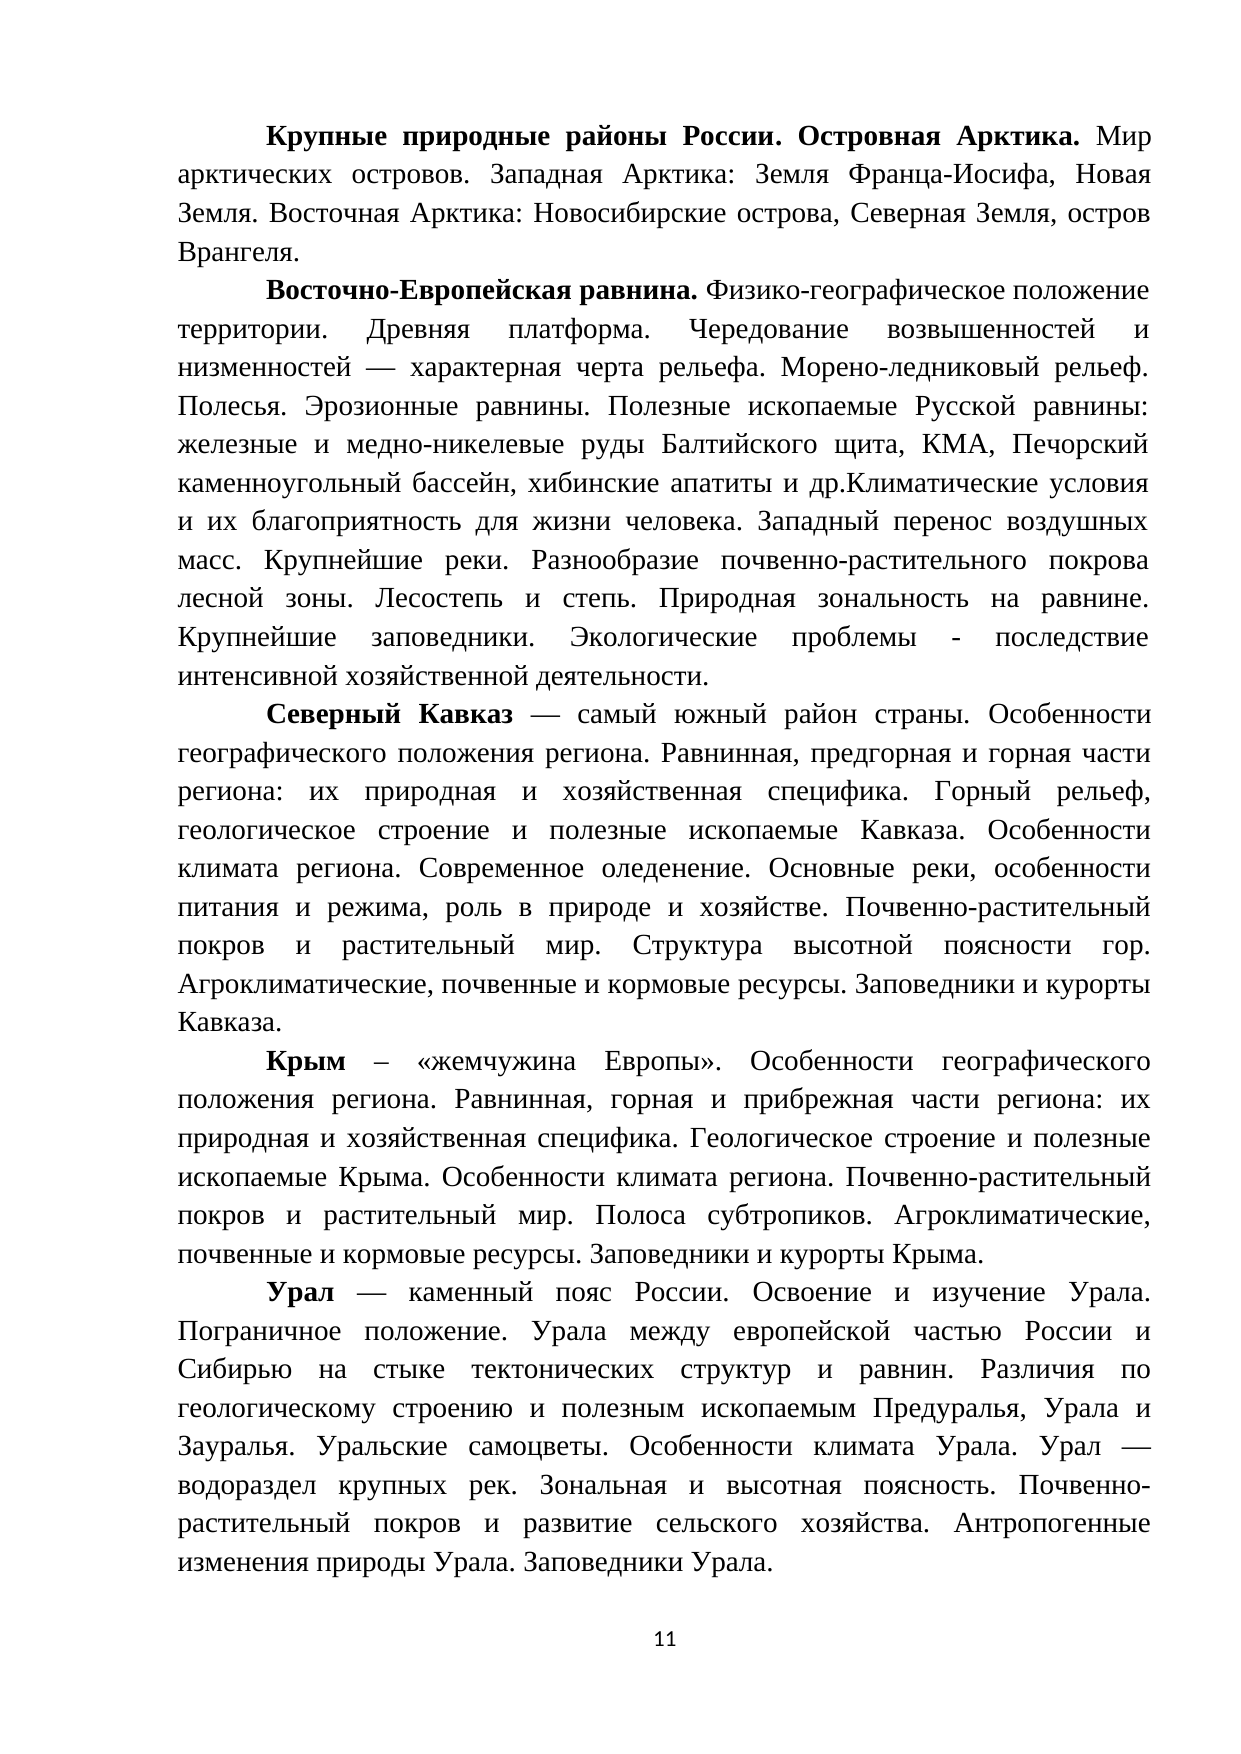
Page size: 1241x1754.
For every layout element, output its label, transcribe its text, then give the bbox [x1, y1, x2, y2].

text Восточно-Европейская равнина. Физико-географическое положение территории. Древняя платформа. Чередование возвышенностей и низменностей — характерная черта рельефа. Морено-ледниковый рельеф. Полесья. Эрозионные равнины. Полезные ископаемые Русской равнины: железные и медно-никелевые руды Балтийского щита, КМА, Печорский каменноугольный бассейн, хибинские апатиты и др.Климатические условия и их благоприятность для жизни человека. Западный перенос воздушных масс. Крупнейшие реки. Разнообразие почвенно-растительного покрова лесной зоны. Лесостепь и степь. Природная зональность на равнине. Крупнейшие заповедники. Экологические проблемы - последствие интенсивной хозяйственной деятельности. [177, 272, 1149, 691]
text Урал — каменный пояс России. Освоение и изучение Урала. Пограничное положение. Урала между европейской частью России и Сибирью на стыке тектонических структур и равнин. Различия по геологическому строению и полезным ископаемым Предуралья, Урала и Зауралья. Уральские самоцветы. Особенности климата Урала. Урал — водораздел крупных рек. Зональная и высотная поясность. Почвенно-растительный покров и развитие сельского хозяйства. Антропогенные изменения природы Урала. Заповедники Урала. [177, 1274, 1152, 1578]
text Крым – «жемчужина Европы». Особенности географического положения региона. Равнинная, горная и прибрежная части региона: их природная и хозяйственная специфика. Геологическое строение и полезные ископаемые Крыма. Особенности климата региона. Почвенно-растительный покров и растительный мир. Полоса субтропиков. Агроклиматические, почвенные и кормовые ресурсы. Заповедники и курорты Крыма. [177, 1043, 1152, 1269]
text Северный Кавказ — самый южный район страны. Особенности географического положения региона. Равнинная, предгорная и горная части региона: их природная и хозяйственная специфика. Горный рельеф, геологическое строение и полезные ископаемые Кавказа. Особенности климата региона. Современное оледенение. Основные реки, особенности питания и режима, роль в природе и хозяйстве. Почвенно-растительный покров и растительный мир. Структура высотной поясности гор. Агроклиматические, почвенные и кормовые ресурсы. Заповедники и курорты Кавказа. [177, 696, 1152, 1038]
text Крупные природные районы России. Островная Арктика. Мир арктических островов. Западная Арктика: Земля Франца-Иосифа, Новая Земля. Восточная Арктика: Новосибирские острова, Северная Земля, остров Врангеля. [177, 118, 1152, 267]
